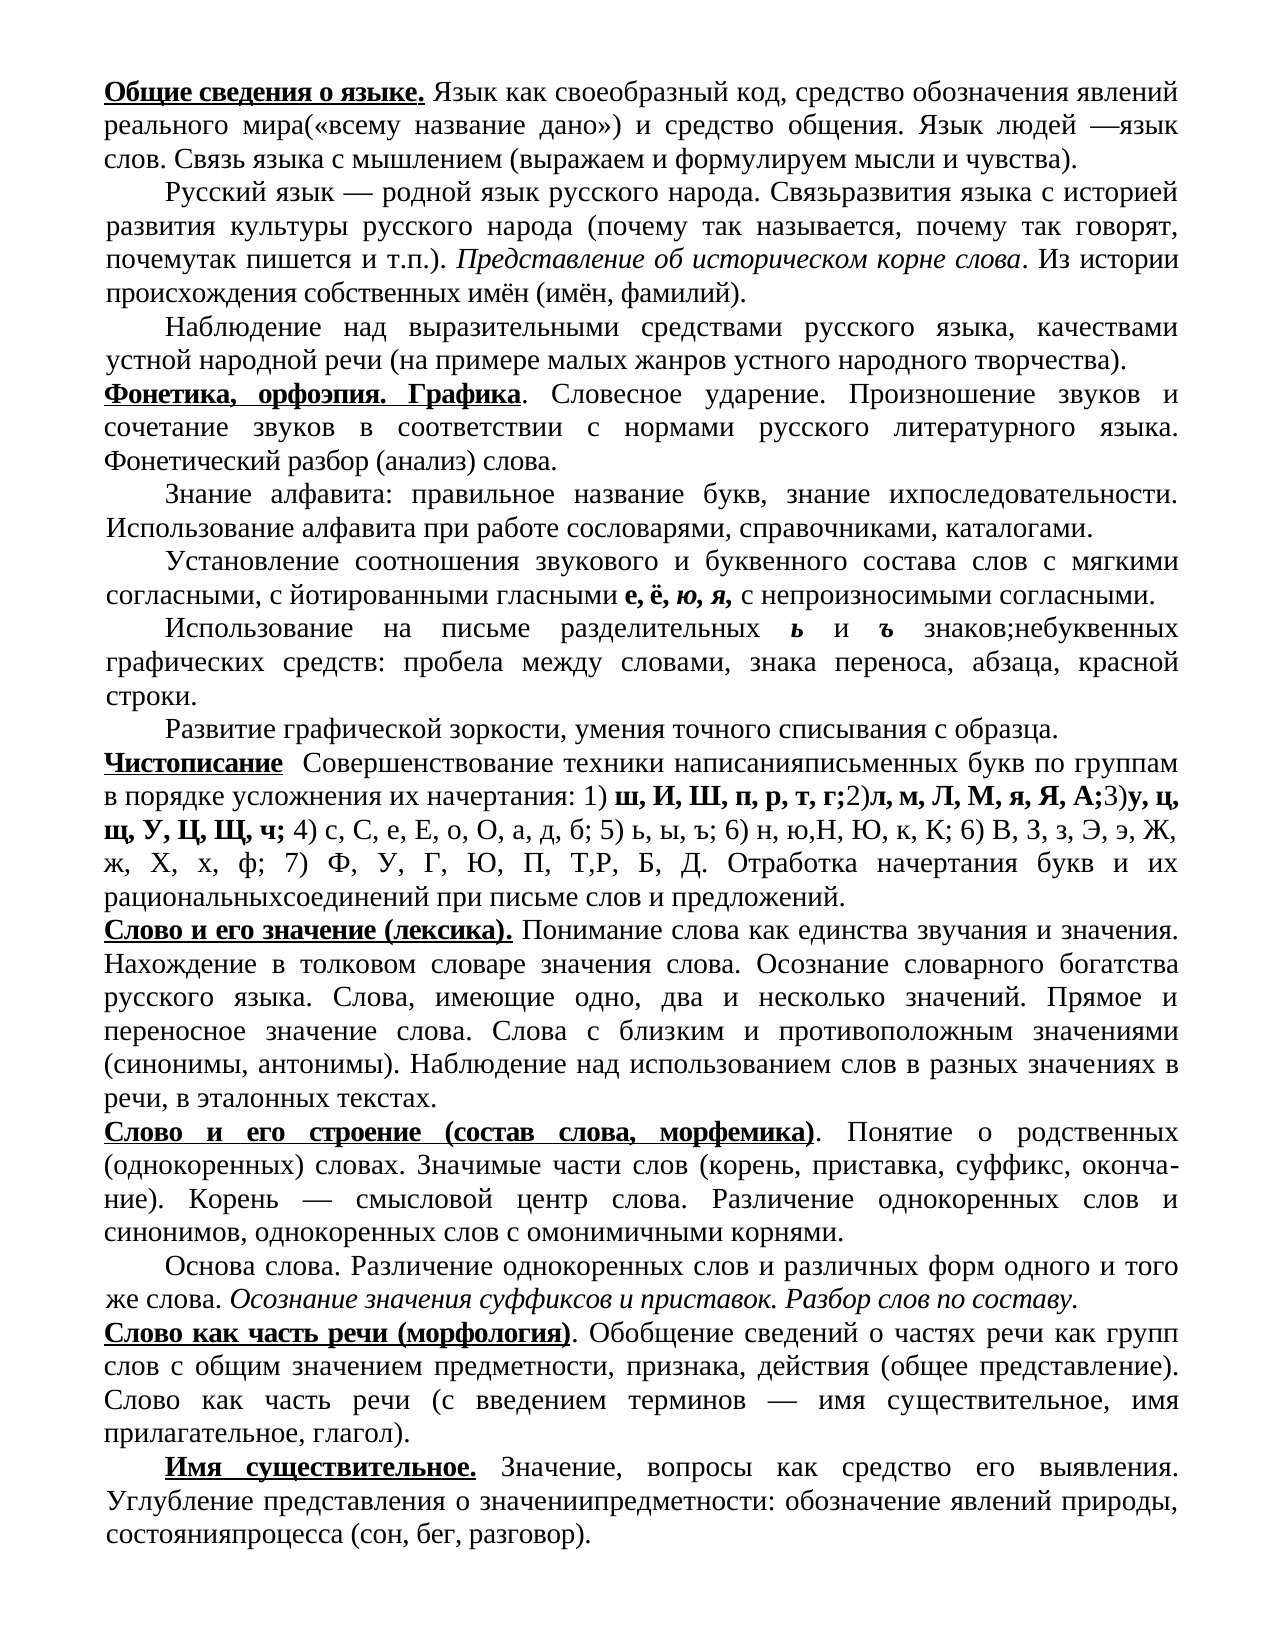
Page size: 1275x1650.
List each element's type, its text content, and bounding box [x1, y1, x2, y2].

text Развитие графической зоркости, умения точного списывания с образца. [106, 711, 1179, 745]
text Чистописание Совершенствование техники написанияписьменных букв по группам в порядке усложнения их начертания: 1) ш, И, Ш, п, р, т, г;2)л, м, Л, М, я, Я, А;3)у, ц, щ, У, Ц, Щ, ч; 4) с, С, е, Е, о, О, а, д, б; 5) ь, ы, ъ; 6) н, ю,Н, Ю, к, К; 6) В, З, з, Э, э, Ж, ж, X, х, ф; 7) Ф, У, Г, Ю, П, Т,Р, Б, Д. Отработка начертания букв и их рациональныхсоединений при письме слов и предложений. [103, 745, 1179, 912]
text Использование на письме разделительных ь и ъ знаков;небуквенных графических средств: пробела между словами, знака переноса, абзаца, красной строки. [106, 611, 1179, 711]
text Знание алфавита: правильное название букв, знание ихпоследовательности. Использование алфавита при работе сословарями, справочниками, каталогами. [106, 476, 1179, 543]
text Слово и его строение (состав слова, морфемика). Понятие о родственных (однокоренных) словах. Значимые части слов (корень, приставка, суффикс, окончание). Корень — смысловой центр слова. Различение однокоренных слов и синонимов, однокоренных слов с омонимичными корнями. [103, 1114, 1179, 1248]
text Наблюдение над выразительными средствами русского языка, качествами устной народной речи (на примере малых жанров устного народного творчества). [106, 309, 1179, 376]
text Установление соотношения звукового и буквенного состава слов с мягкими согласными, с йотированными гласными е, ё, ю, я, с непроизносимыми согласными. [106, 543, 1179, 611]
text Имя существительное. Значение, вопросы как средство его выявления. Углубление представления о значениипредметности: обозначение явлений природы, состоянияпроцесса (сон, бег, разговор). [106, 1449, 1179, 1550]
text Фонетика, орфоэпия. Графика. Словесное ударение. Произношение звуков и сочетание звуков в соответствии с нормами русского литературного языка. Фонетический разбор (анализ) слова. [103, 376, 1179, 476]
text Русский язык — родной язык русского народа. Связьразвития языка с историей развития культуры русского народа (почему так называется, почему так говорят, почемутак пишется и т.п.). Представление об историческом корне слова. Из истории происхождения собственных имён (имён, фамилий). [106, 174, 1179, 309]
text Слово и его значение (лексика). Понимание слова как единства звучания и значения. Нахождение в толковом словаре значения слова. Осознание словарного богатства русского языка. Слова, имеющие одно, два и несколько значений. Прямое и переносное значение слова. Слова с близким и противоположным значениями (синонимы, антонимы). Наблюдение над использованием слов в разных значениях в речи, в эталонных текстах. [103, 942, 1179, 1114]
text Общие сведения о языке. Язык как своеобразный код, средство обозначения явлений реального мира(«всему название дано») и средство общения. Язык людей —язык слов. Связь языка с мышлением (выражаем и формулируем мысли и чувства). [103, 74, 1179, 174]
text Слово как часть речи (морфология). Обобщение сведений о частях речи как групп слов с общим значением предметности, признака, действия (общее представление). Слово как часть речи (с введением терминов — имя существительное, имя прилагательное, глагол). [103, 1315, 1179, 1449]
text Основа слова. Различение однокоренных слов и различных форм одного и того же слова. Осознание значения суффиксов и приставок. Разбор слов по составу. [106, 1248, 1179, 1315]
